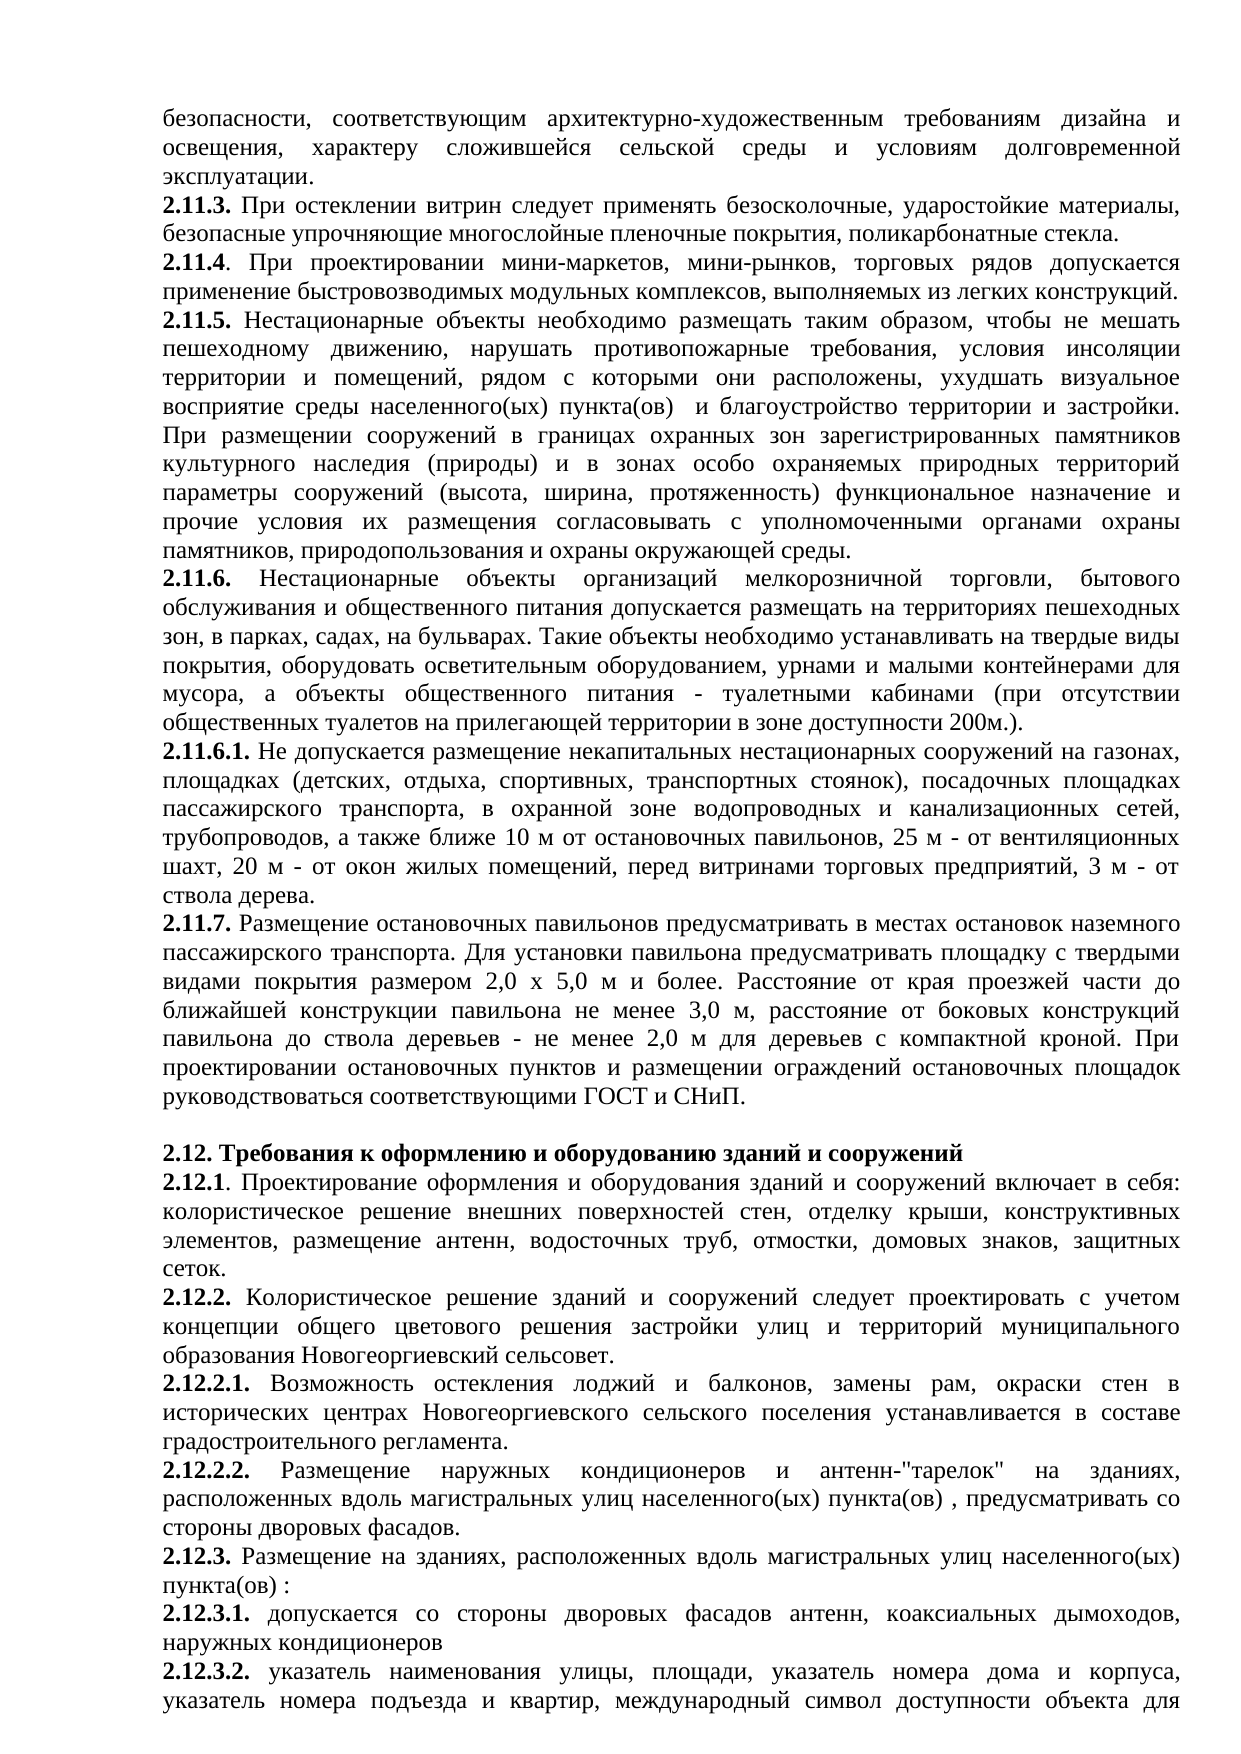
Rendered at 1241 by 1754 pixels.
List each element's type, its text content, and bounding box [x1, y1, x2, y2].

text 2.12. Требования к оформлению и оборудованию зданий и сооружений [162, 1138, 1181, 1167]
text 2.12.2.1. Возможность остекления лоджий и балконов, замены рам, окраски стен в исторических центрах Новогеоргиевского сельского поселения устанавливается в составе градостроительного регламента. [162, 1368, 1181, 1455]
text 2.12.3. Размещение на зданиях, расположенных вдоль магистральных улиц населенного(ых) пункта(ов) : [162, 1541, 1181, 1598]
text 2.12.2. Колористическое решение зданий и сооружений следует проектировать с учетом концепции общего цветового решения застройки улиц и территорий муниципального образования Новогеоргиевский сельсовет. [162, 1282, 1181, 1368]
text 2.11.3. При остеклении витрин следует применять безосколочные, ударостойкие материалы, безопасные упрочняющие многослойные пленочные покрытия, поликарбонатные стекла. [162, 190, 1181, 247]
text 2.12.3.1. допускается со стороны дворовых фасадов антенн, коаксиальных дымоходов, наружных кондиционеров [162, 1598, 1181, 1656]
text 2.11.4. При проектировании мини-маркетов, мини-рынков, торговых рядов допускается применение быстровозводимых модульных комплексов, выполняемых из легких конструкций. [162, 247, 1181, 305]
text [162, 103, 1181, 190]
text 2.11.6.1. Не допускается размещение некапитальных нестационарных сооружений на газонах, площадках (детских, отдыха, спортивных, транспортных стоянок), посадочных площадках пассажирского транспорта, в охранной зоне водопроводных и канализационных сетей, трубопроводов, а также ближе 10 м от остановочных павильонов, 25 м - от вентиляционных шахт, 20 м - от окон жилых помещений, перед витринами торговых предприятий, 3 м - от ствола дерева. [162, 736, 1181, 908]
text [162, 1656, 1181, 1713]
text 2.12.2.2. Размещение наружных кондиционеров и антенн-"тарелок" на зданиях, расположенных вдоль магистральных улиц населенного(ых) пункта(ов) , предусматривать со стороны дворовых фасадов. [162, 1455, 1181, 1541]
text 2.11.5. Нестационарные объекты необходимо размещать таким образом, чтобы не мешать пешеходному движению, нарушать противопожарные требования, условия инсоляции территории и помещений, рядом с которыми они расположены, ухудшать визуальное восприятие среды населенного(ых) пункта(ов) и благоустройство территории и застройки. При размещении сооружений в границах охранных зон зарегистрированных памятников культурного наследия (природы) и в зонах особо охраняемых природных территорий параметры сооружений (высота, ширина, протяженность) функциональное назначение и прочие условия их размещения согласовывать с уполномоченными органами охраны памятников, природопользования и охраны окружающей среды. [162, 305, 1181, 563]
text 2.11.7. Размещение остановочных павильонов предусматривать в местах остановок наземного пассажирского транспорта. Для установки павильона предусматривать площадку с твердыми видами покрытия размером 2,0 x 5,0 м и более. Расстояние от края проезжей части до ближайшей конструкции павильона не менее 3,0 м, расстояние от боковых конструкций павильона до ствола деревьев - не менее 2,0 м для деревьев с компактной кроной. При проектировании остановочных пунктов и размещении ограждений остановочных площадок руководствоваться соответствующими ГОСТ и СНиП. [162, 908, 1181, 1110]
text 2.11.6. Нестационарные объекты организаций мелкорозничной торговли, бытового обслуживания и общественного питания допускается размещать на территориях пешеходных зон, в парках, садах, на бульварах. Такие объекты необходимо устанавливать на твердые виды покрытия, оборудовать осветительным оборудованием, урнами и малыми контейнерами для мусора, а объекты общественного питания - туалетными кабинами (при отсутствии общественных туалетов на прилегающей территории в зоне доступности 200м.). [162, 563, 1181, 736]
text 2.12.1. Проектирование оформления и оборудования зданий и сооружений включает в себя: колористическое решение внешних поверхностей стен, отделку крыши, конструктивных элементов, размещение антенн, водосточных труб, отмостки, домовых знаков, защитных сеток. [162, 1167, 1181, 1282]
